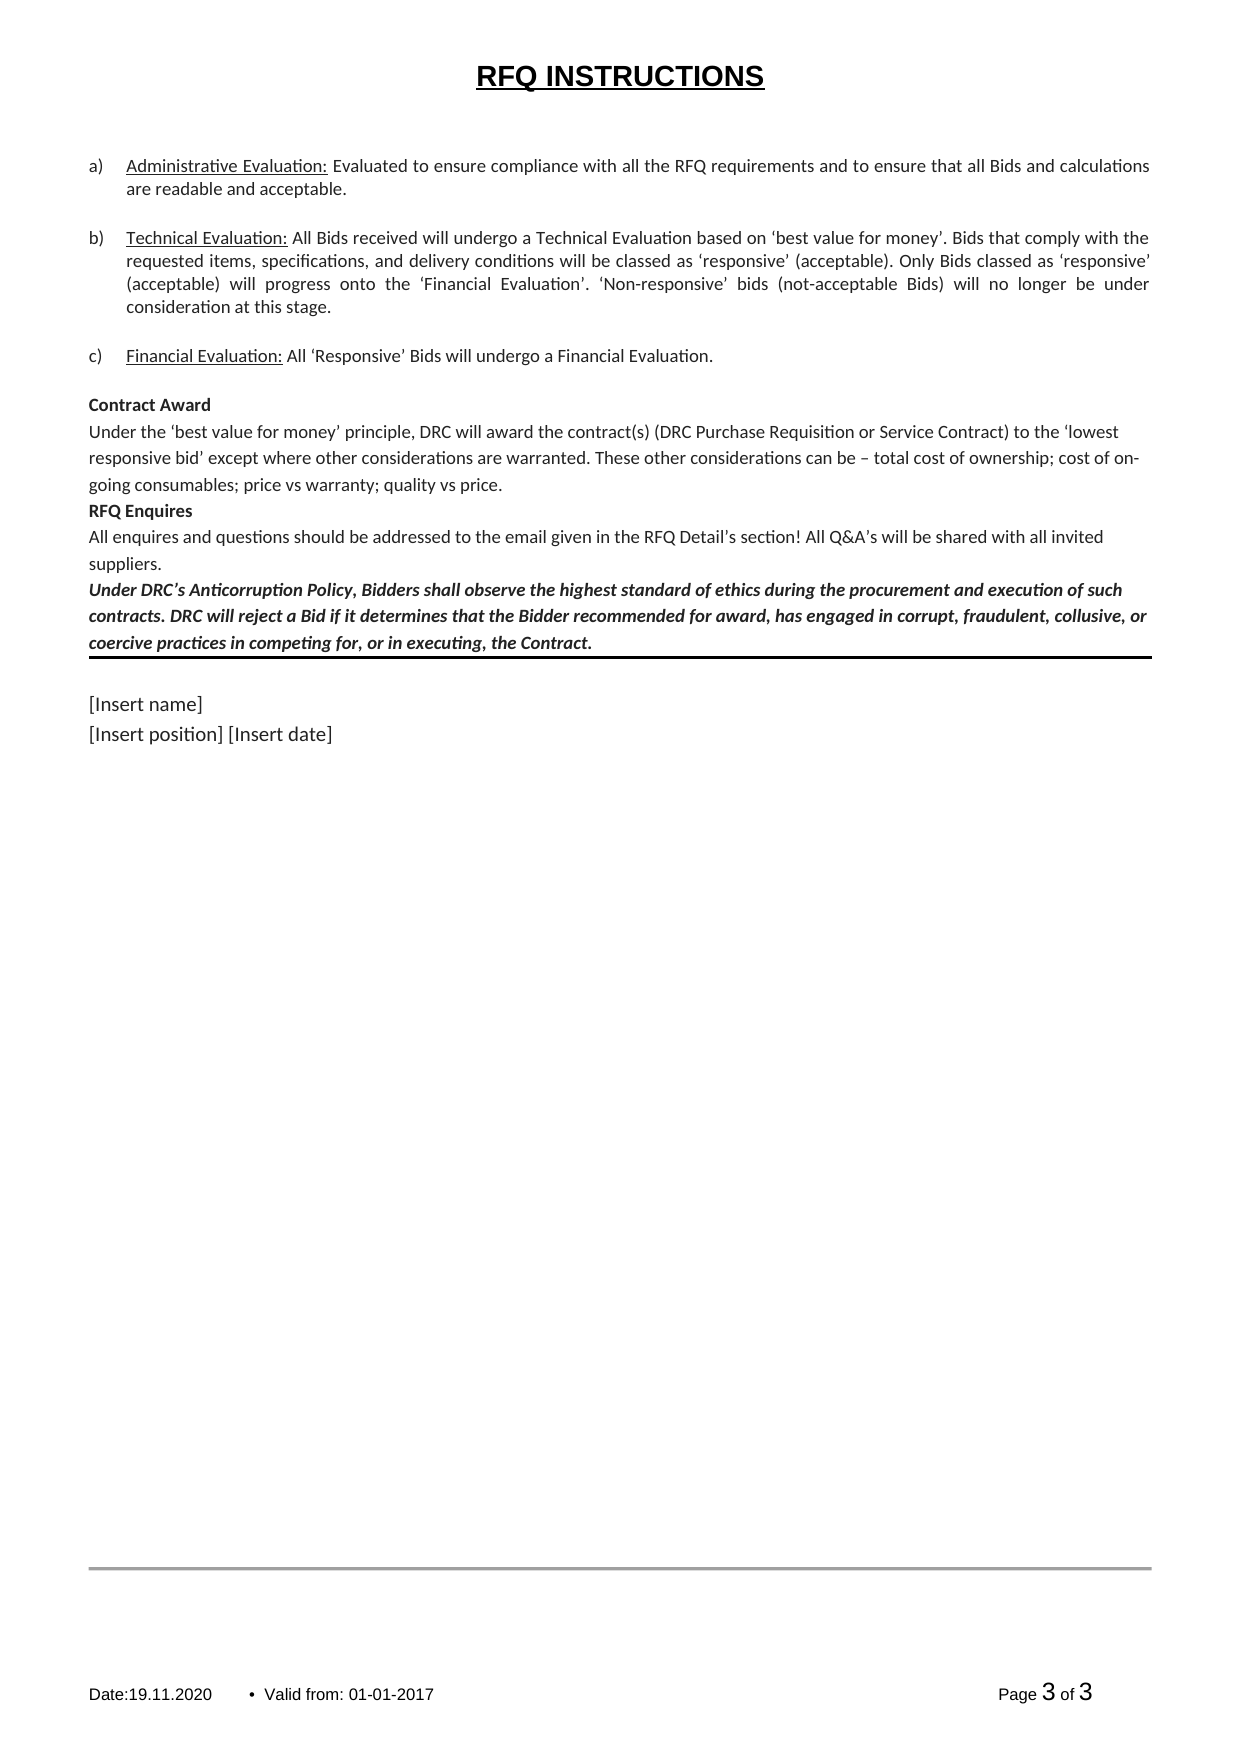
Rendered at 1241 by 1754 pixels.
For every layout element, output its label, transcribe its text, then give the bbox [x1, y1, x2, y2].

text RFQ Enquires [89, 499, 1152, 522]
text Contract Award [89, 394, 1152, 417]
text Under DRC’s Anticorruption Policy, Bidders shall observe the highest standard of ethics during the procurement and execution of such contracts. DRC will reject a Bid if it determines that the Bidder recommended for award, has engaged in corrupt, fraudulent, collusive, or coercive practices in competing for, or in executing, the Contract. [89, 578, 1152, 656]
text Under the ‘best value for money’ principle, DRC will award the contract(s) (DRC Purchase Requisition or Service Contract) to the ‘lowest responsive bid’ except where other considerations are warranted. These other considerations can be – total cost of ownership; cost of on-going consumables; price vs warranty; quality vs price. [89, 420, 1152, 496]
list Technical Evaluation: All Bids received will undergo a Technical Evaluation based on ‘best value for money’. Bids that comply with the requested items, specifications, and delivery conditions will be classed as ‘responsive’ (acceptable). Only Bids classed as ‘responsive’ (acceptable) will progress onto the ‘Financial Evaluation’. ‘Non-responsive’ bids (not-acceptable Bids) will no longer be under consideration at this stage. [89, 226, 1152, 318]
list Administrative Evaluation: Evaluated to ensure compliance with all the RFQ requirements and to ensure that all Bids and calculations are readable and acceptable. [89, 154, 1152, 200]
text [Insert position] [Insert date] [89, 721, 1152, 746]
list Financial Evaluation: All ‘Responsive’ Bids will undergo a Financial Evaluation. [89, 344, 1152, 367]
text All enquires and questions should be addressed to the email given in the RFQ Detail’s section! All Q&A’s will be shared with all invited suppliers. [89, 525, 1152, 575]
text [Insert name] [89, 692, 1152, 717]
